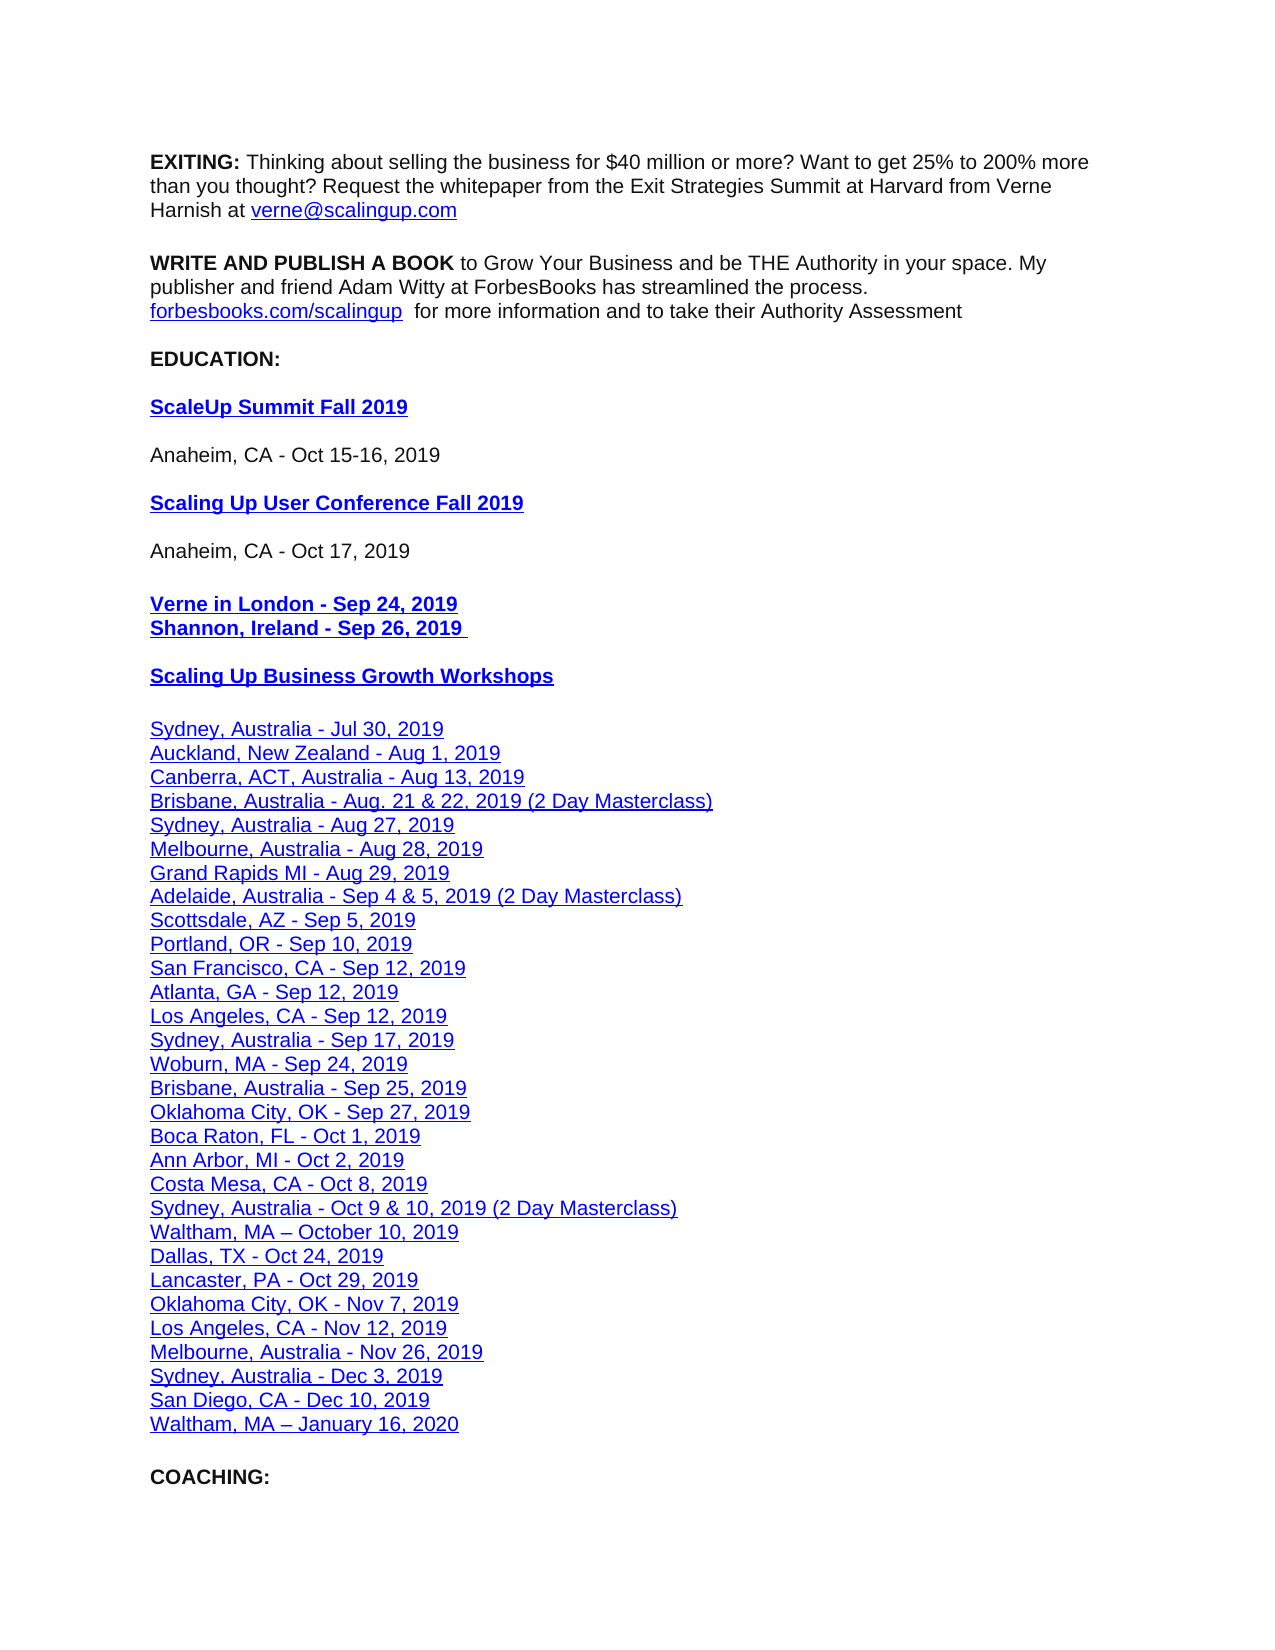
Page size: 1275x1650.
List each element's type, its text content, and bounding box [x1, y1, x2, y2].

text WRITE AND PUBLISH A BOOK to Grow Your Business and be THE Authority in your space. My publisher and friend Adam Witty at ForbesBooks has streamlined the process. forbesbooks.com/scalingup for more information and to take their Authority Assessment EDUCATION: ScaleUp Summit Fall 2019 Anaheim, CA - Oct 15-16, 2019 Scaling Up User Conference Fall 2019 Anaheim, CA - Oct 17, 2019 [150, 251, 1125, 562]
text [150, 150, 1125, 222]
text COACHING: [150, 1464, 1125, 1488]
text Sydney, Australia - Jul 30, 2019 Auckland, New Zealand - Aug 1, 2019 Canberra, ACT, Australia - Aug 13, 2019 Brisbane, Australia - Aug. 21 & 22, 2019 (2 Day Masterclass) Sydney, Australia - Aug 27, 2019 Melbourne, Australia - Aug 28, 2019 Grand Rapids MI - Aug 29, 2019 Adelaide, Australia - Sep 4 & 5, 2019 (2 Day Masterclass) Scottsdale, AZ - Sep 5, 2019 Portland, OR - Sep 10, 2019 San Francisco, CA - Sep 12, 2019 Atlanta, GA - Sep 12, 2019 Los Angeles, CA - Sep 12, 2019 Sydney, Australia - Sep 17, 2019 Woburn, MA - Sep 24, 2019 Brisbane, Australia - Sep 25, 2019 Oklahoma City, OK - Sep 27, 2019 Boca Raton, FL - Oct 1, 2019 Ann Arbor, MI - Oct 2, 2019 Costa Mesa, CA - Oct 8, 2019 Sydney, Australia - Oct 9 & 10, 2019 (2 Day Masterclass) Waltham, MA – October 10, 2019 Dallas, TX - Oct 24, 2019 Lancaster, PA - Oct 29, 2019 Oklahoma City, OK - Nov 7, 2019 Los Angeles, CA - Nov 12, 2019 Melbourne, Australia - Nov 26, 2019 Sydney, Australia - Dec 3, 2019 San Diego, CA - Dec 10, 2019 Waltham, MA – January 16, 2020 [150, 717, 1125, 1435]
text Verne in London - Sep 24, 2019 Shannon, Ireland - Sep 26, 2019 Scaling Up Business Growth Workshops [150, 592, 1125, 687]
